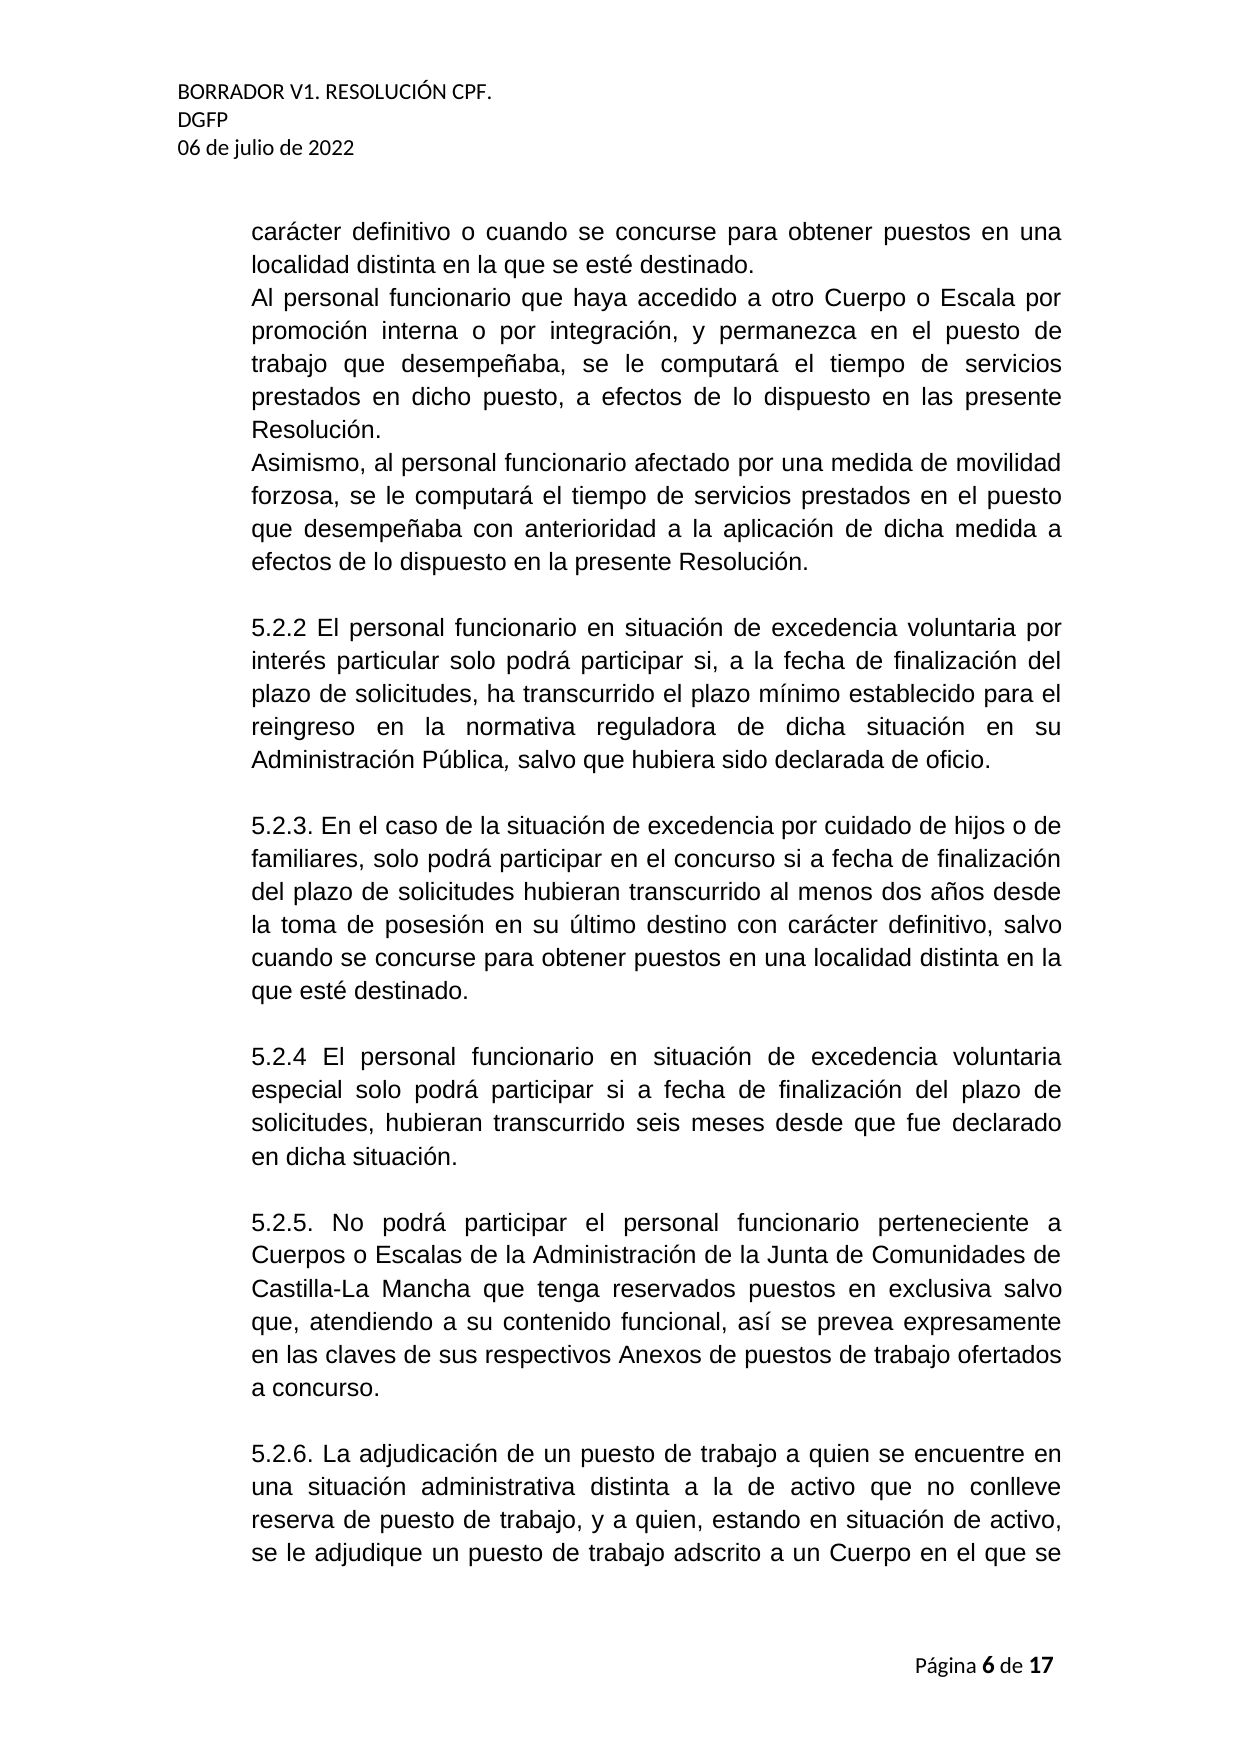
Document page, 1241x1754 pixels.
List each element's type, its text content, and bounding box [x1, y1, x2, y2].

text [251, 217, 1063, 279]
text Al personal funcionario que haya accedido a otro Cuerpo o Escala por promoción interna o por integración, y permanezca en el puesto de trabajo que desempeñaba, se le computará el tiempo de servicios prestados en dicho puesto, a efectos de lo dispuesto en las presente Resolución. [251, 283, 1063, 444]
text 5.2.3. En el caso de la situación de excedencia por cuidado de hijos o de familiares, solo podrá participar en el concurso si a fecha de finalización del plazo de solicitudes hubieran transcurrido al menos dos años desde la toma de posesión en su último destino con carácter definitivo, salvo cuando se concurse para obtener puestos en una localidad distinta en la que esté destinado. [251, 811, 1063, 1005]
text 5.2.5. No podrá participar el personal funcionario perteneciente a Cuerpos o Escalas de la Administración de la Junta de Comunidades de Castilla-La Mancha que tenga reservados puestos en exclusiva salvo que, atendiendo a su contenido funcional, así se prevea expresamente en las claves de sus respectivos Anexos de puestos de trabajo ofertados a concurso. [251, 1207, 1063, 1401]
text 5.2.2 El personal funcionario en situación de excedencia voluntaria por interés particular solo podrá participar si, a la fecha de finalización del plazo de solicitudes, ha transcurrido el plazo mínimo establecido para el reingreso en la normativa reguladora de dicha situación en su Administración Pública, salvo que hubiera sido declarada de oficio. [251, 613, 1063, 774]
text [251, 1439, 1063, 1566]
text Asimismo, al personal funcionario afectado por una medida de movilidad forzosa, se le computará el tiempo de servicios prestados en el puesto que desempeñaba con anterioridad a la aplicación de dicha medida a efectos de lo dispuesto en la presente Resolución. [251, 448, 1063, 576]
text 5.2.4 El personal funcionario en situación de excedencia voluntaria especial solo podrá participar si a fecha de finalización del plazo de solicitudes, hubieran transcurrido seis meses desde que fue declarado en dicha situación. [251, 1042, 1063, 1170]
